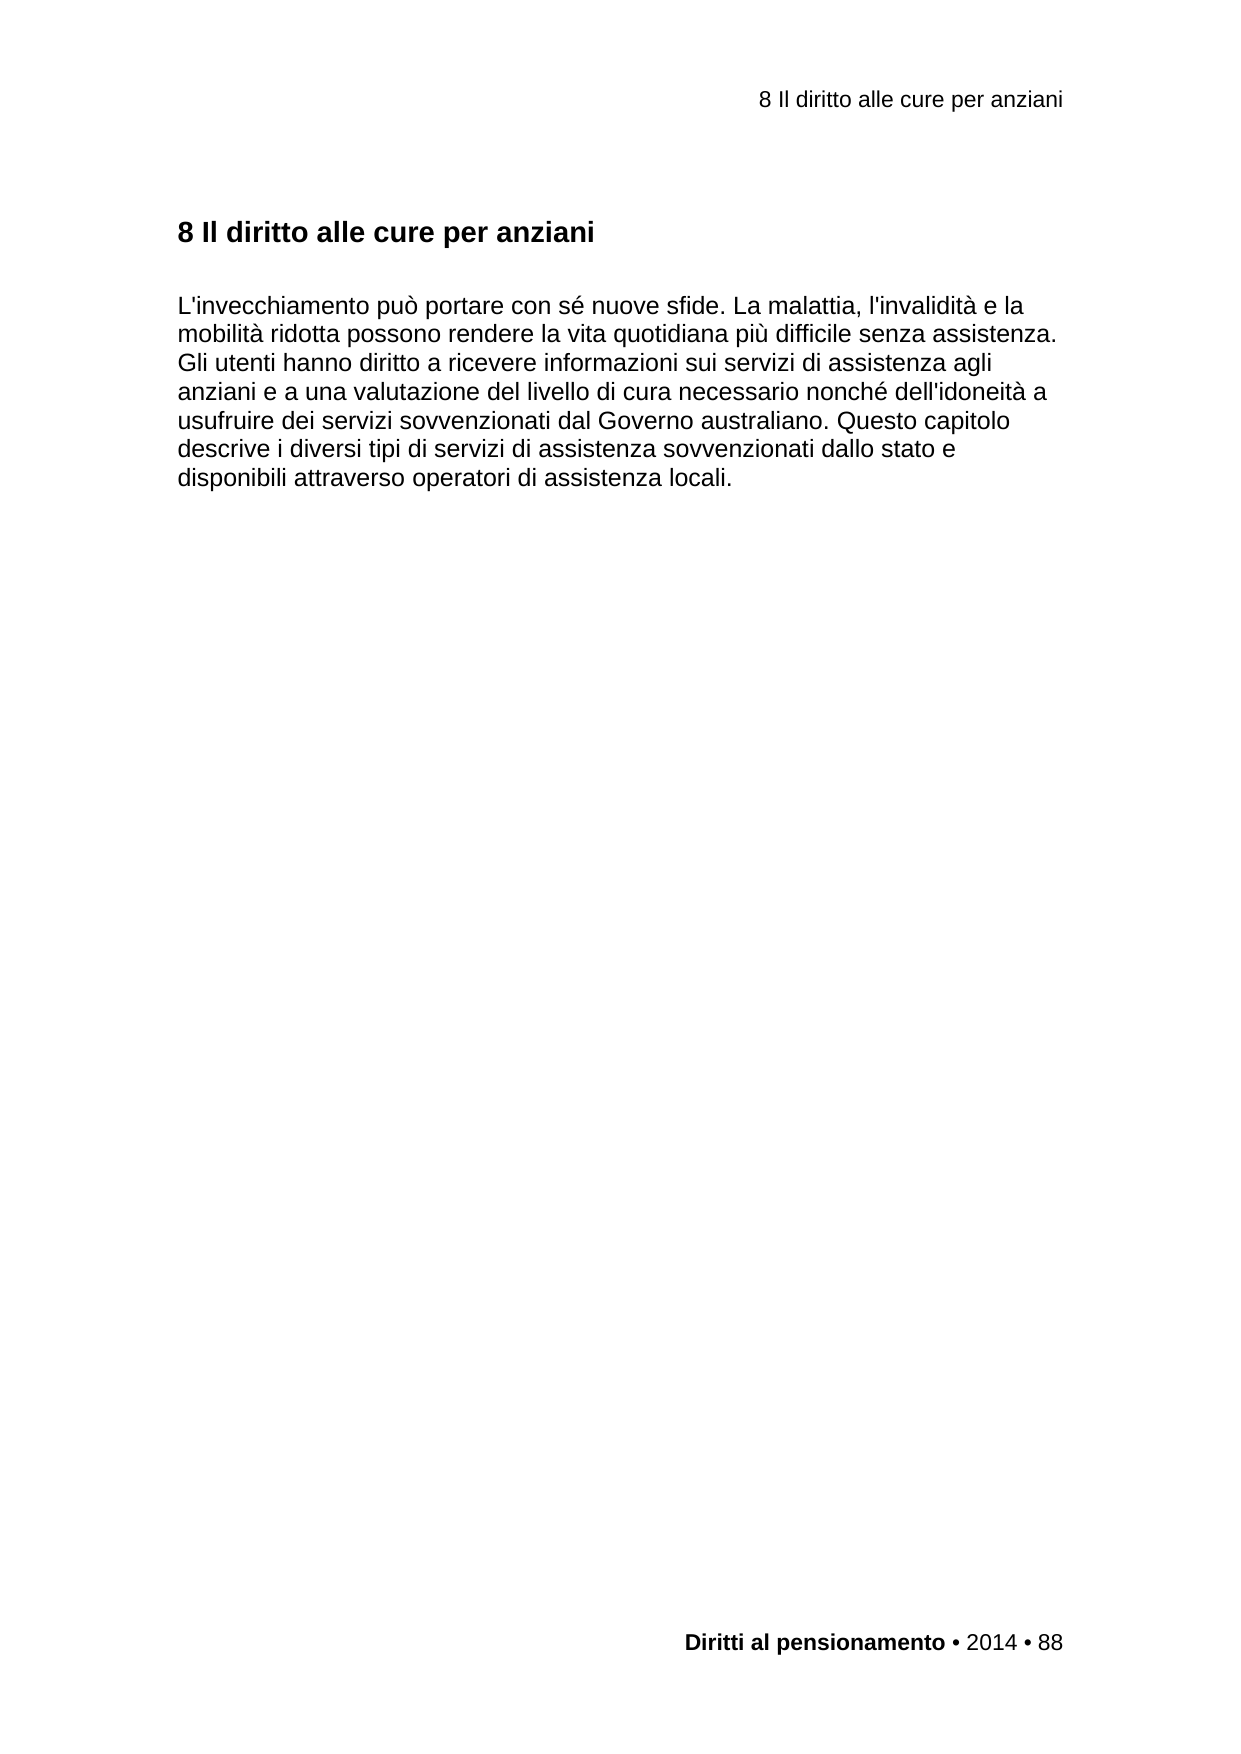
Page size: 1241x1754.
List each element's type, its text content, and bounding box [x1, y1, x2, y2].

subtitle Il diritto alle cure per anziani [177, 215, 1063, 248]
text L'invecchiamento può portare con sé nuove sfide. La malattia, l'invalidità e la mobilità ridotta possono rendere la vita quotidiana più difficile senza assistenza. Gli utenti hanno diritto a ricevere informazioni sui servizi di assistenza agli anziani e a una valutazione del livello di cura necessario nonché dell'idoneità a usufruire dei servizi sovvenzionati dal Governo australiano. Questo capitolo descrive i diversi tipi di servizi di assistenza sovvenzionati dallo stato e disponibili attraverso operatori di assistenza locali. [177, 291, 1063, 492]
